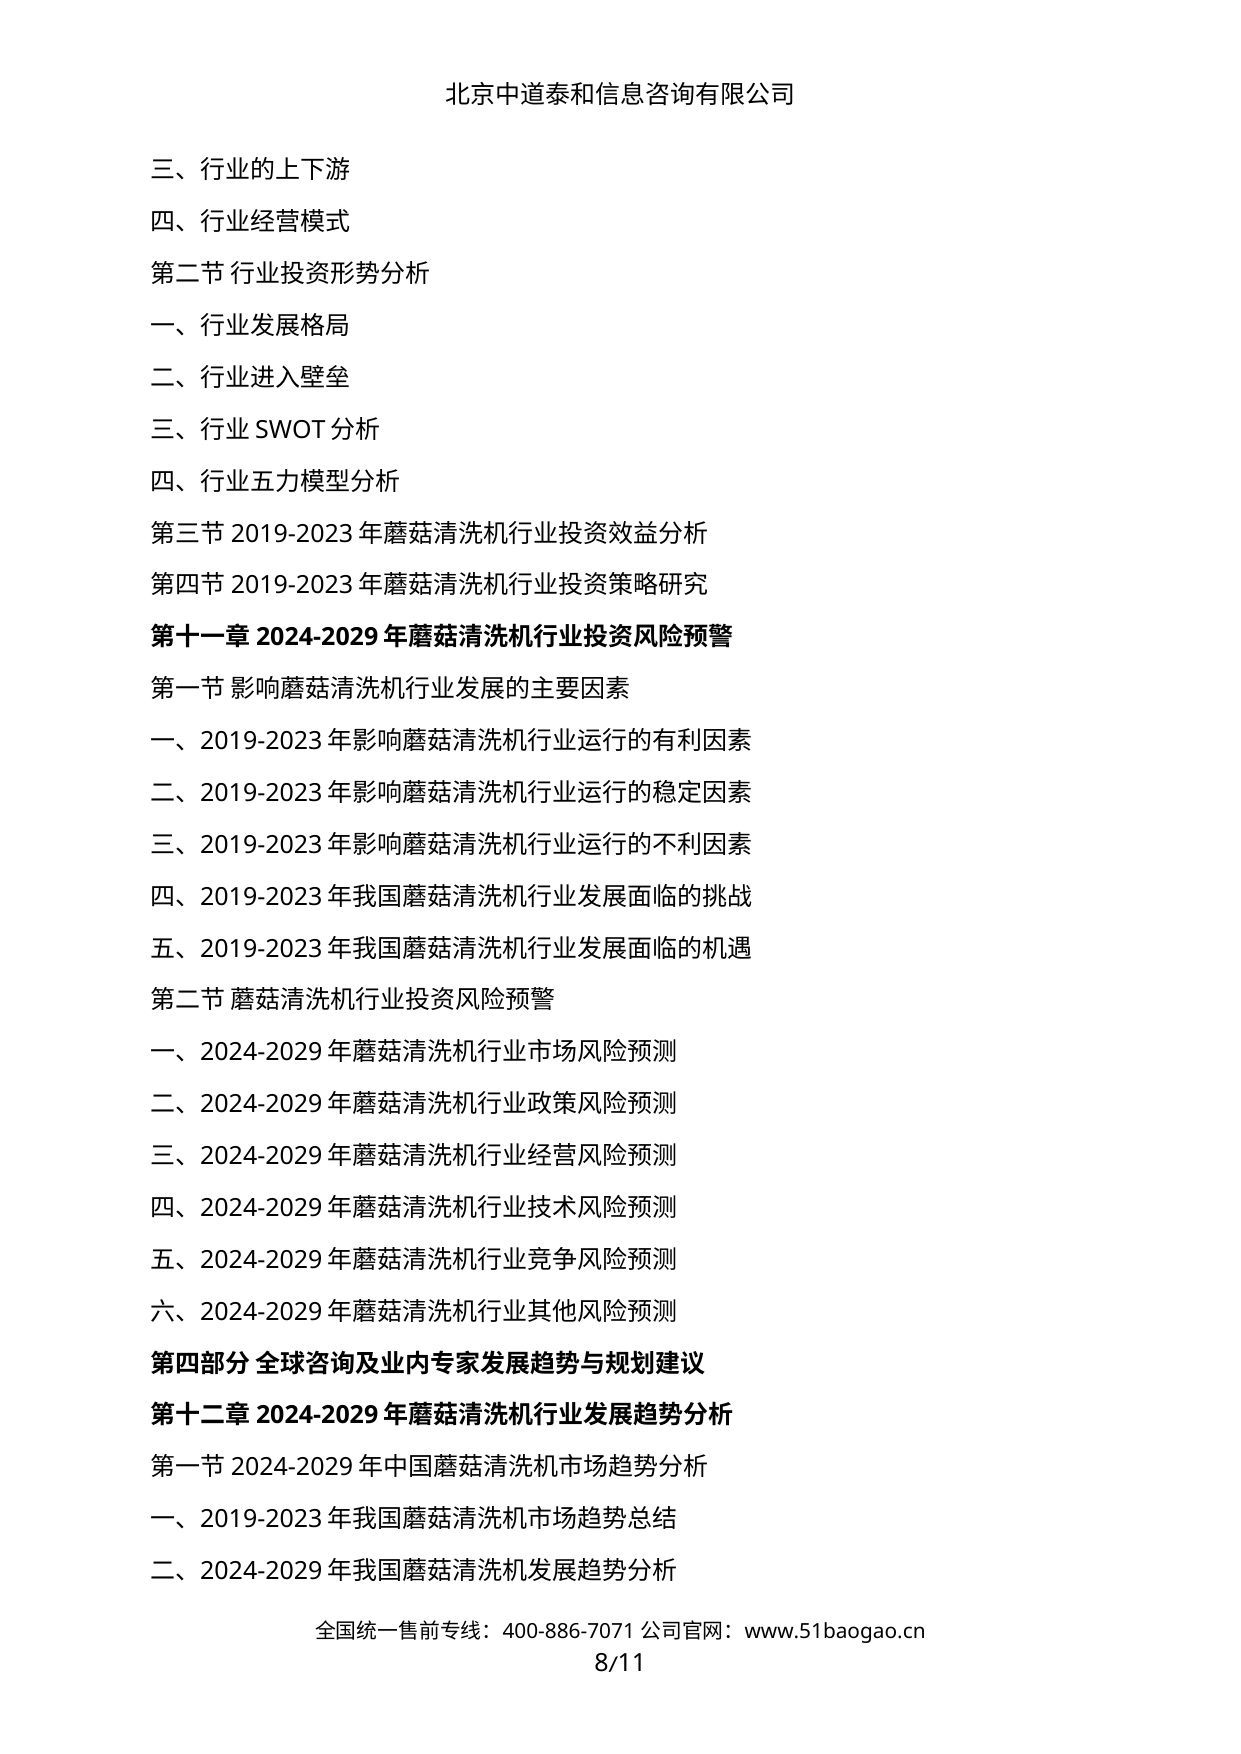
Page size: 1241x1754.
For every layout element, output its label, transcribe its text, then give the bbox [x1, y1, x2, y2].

text 四、2019-2023年我国蘑菇清洗机行业发展面临的挑战 [150, 876, 1090, 912]
text 三、2024-2029年蘑菇清洗机行业经营风险预测 [150, 1136, 1090, 1172]
text 三、行业的上下游 [150, 150, 1090, 186]
text 一、2019-2023年影响蘑菇清洗机行业运行的有利因素 [150, 721, 1090, 757]
text 第二节 蘑菇清洗机行业投资风险预警 [150, 980, 1090, 1016]
text 第一节 2024-2029年中国蘑菇清洗机市场趋势分析 [150, 1447, 1090, 1483]
text 一、2024-2029年蘑菇清洗机行业市场风险预测 [150, 1032, 1090, 1068]
text 第二节 行业投资形势分析 [150, 254, 1090, 290]
text 六、2024-2029年蘑菇清洗机行业其他风险预测 [150, 1291, 1090, 1327]
text 四、2024-2029年蘑菇清洗机行业技术风险预测 [150, 1187, 1090, 1224]
text 三、2019-2023年影响蘑菇清洗机行业运行的不利因素 [150, 824, 1090, 861]
text 一、2019-2023年我国蘑菇清洗机市场趋势总结 [150, 1499, 1090, 1535]
text 二、2019-2023年影响蘑菇清洗机行业运行的稳定因素 [150, 772, 1090, 809]
text 第四节 2019-2023年蘑菇清洗机行业投资策略研究 [150, 565, 1090, 601]
text 一、行业发展格局 [150, 306, 1090, 342]
text 二、2024-2029年蘑菇清洗机行业政策风险预测 [150, 1084, 1090, 1120]
text 五、2019-2023年我国蘑菇清洗机行业发展面临的机遇 [150, 928, 1090, 964]
text 第三节 2019-2023年蘑菇清洗机行业投资效益分析 [150, 513, 1090, 549]
text 四、行业五力模型分析 [150, 461, 1090, 497]
text 第十一章 2024-2029年蘑菇清洗机行业投资风险预警 [150, 617, 1090, 653]
text 四、行业经营模式 [150, 202, 1090, 238]
text 二、行业进入壁垒 [150, 357, 1090, 394]
text 第一节 影响蘑菇清洗机行业发展的主要因素 [150, 669, 1090, 705]
text 二、2024-2029年我国蘑菇清洗机发展趋势分析 [150, 1551, 1090, 1587]
text 第四部分 全球咨询及业内专家发展趋势与规划建议 [150, 1343, 1090, 1379]
text 五、2024-2029年蘑菇清洗机行业竞争风险预测 [150, 1239, 1090, 1276]
text 第十二章 2024-2029年蘑菇清洗机行业发展趋势分析 [150, 1395, 1090, 1431]
text 三、行业SWOT分析 [150, 409, 1090, 446]
